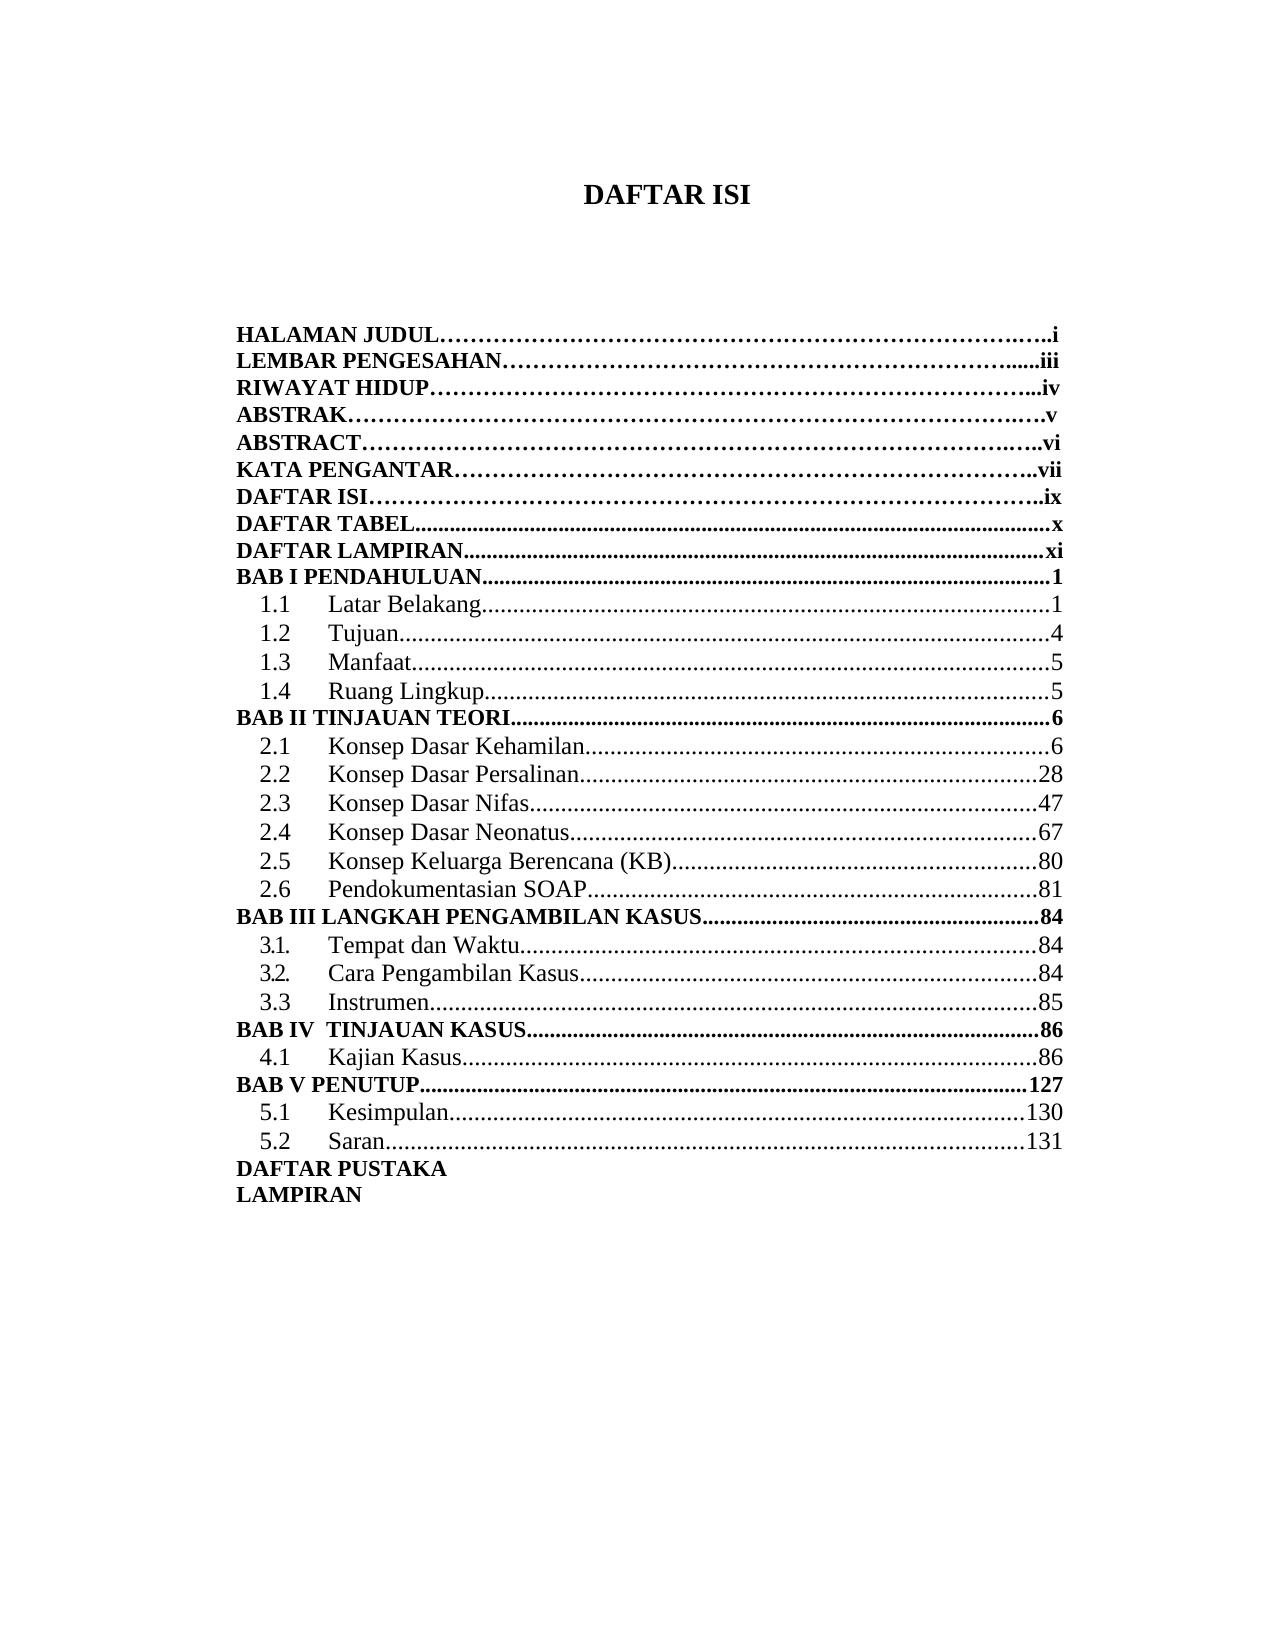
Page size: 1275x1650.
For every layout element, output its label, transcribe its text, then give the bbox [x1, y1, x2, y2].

subtitle DAFTAR ISI [236, 177, 1098, 211]
